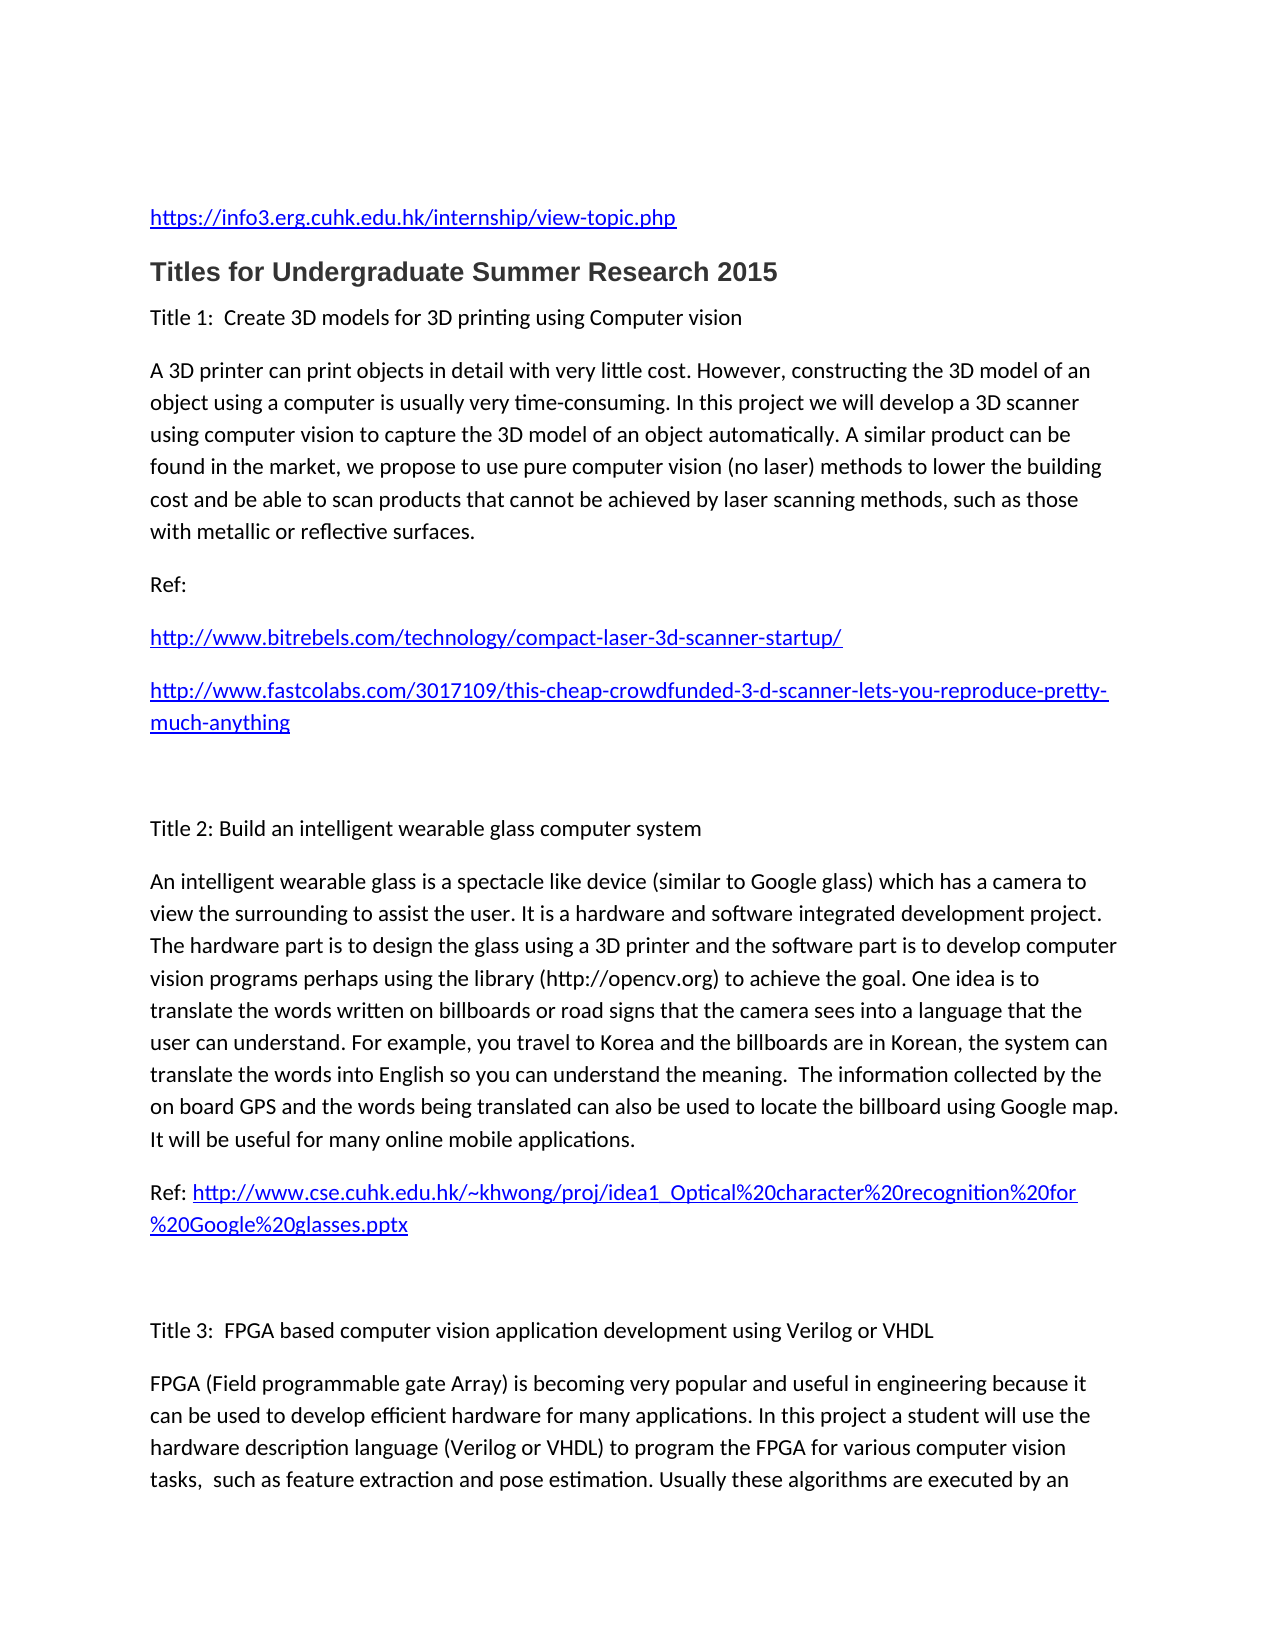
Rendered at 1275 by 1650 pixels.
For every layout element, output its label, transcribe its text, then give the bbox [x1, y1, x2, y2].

text https://info3.erg.cuhk.edu.hk/internship/view-topic.php [150, 203, 1125, 231]
text Title 1: Create 3D models for 3D printing using Computer vision [150, 303, 1125, 331]
text Title 3: FPGA based computer vision application development using Verilog or VHDL [150, 1316, 1125, 1344]
text A 3D printer can print objects in detail with very little cost. However, constructing the 3D model of an object using a computer is usually very time-consuming. In this project we will develop a 3D scanner using computer vision to capture the 3D model of an object automatically. A similar product can be found in the market, we propose to use pure computer vision (no laser) methods to lower the building cost and be able to scan products that cannot be achieved by laser scanning methods, such as those with metallic or reflective surfaces. [150, 356, 1125, 545]
text Ref: [150, 570, 1125, 598]
subtitle Titles for Undergraduate Summer Research 2015 [150, 256, 1125, 287]
text http://www.bitrebels.com/technology/compact-laser-3d-scanner-startup/ [150, 623, 1125, 651]
text http://www.fastcolabs.com/3017109/this-cheap-crowdfunded-3-d-scanner-lets-you-reproduce-pretty-much-anything [150, 676, 1125, 736]
text An intelligent wearable glass is a spectacle like device (similar to Google glass) which has a camera to view the surrounding to assist the user. It is a hardware and software integrated development project. The hardware part is to design the glass using a 3D printer and the software part is to develop computer vision programs perhaps using the library (http://opencv.org) to achieve the goal. One idea is to translate the words written on billboards or road signs that the camera sees into a language that the user can understand. For example, you travel to Korea and the billboards are in Korean, the system can translate the words into English so you can understand the meaning. The information collected by the on board GPS and the words being translated can also be used to locate the billboard using Google map. It will be useful for many online mobile applications. [150, 867, 1125, 1153]
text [150, 1369, 1125, 1493]
text Ref: http://www.cse.cuhk.edu.hk/~khwong/proj/idea1_Optical%20character%20recognition%20for%20Google%20glasses.pptx [150, 1178, 1125, 1238]
text Title 2: Build an intelligent wearable glass computer system [150, 814, 1125, 842]
